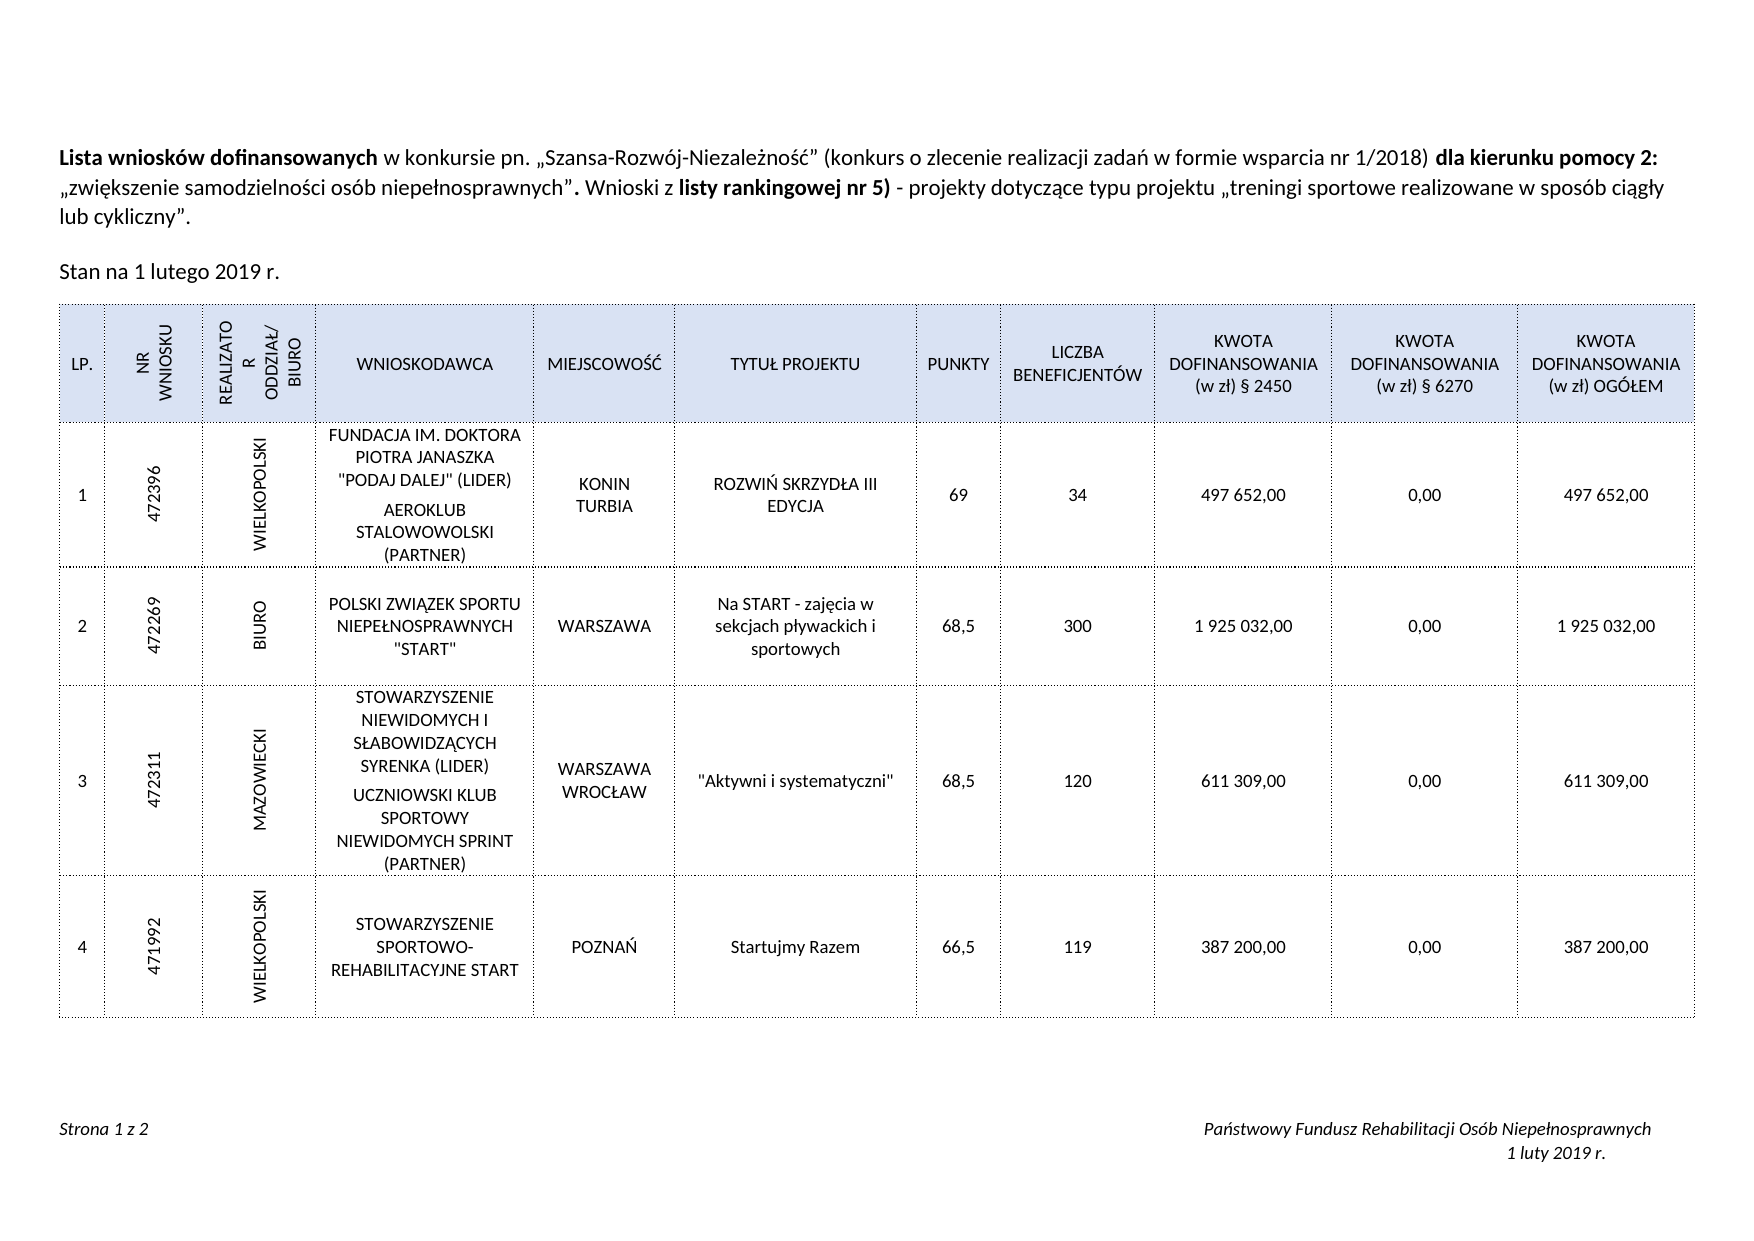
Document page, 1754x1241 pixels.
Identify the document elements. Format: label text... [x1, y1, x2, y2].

table_cell 1 925 032,00 [1155, 566, 1332, 684]
table_header REALIZATOR ODDZIAŁ/ BIURO [203, 304, 316, 422]
subtitle Lista wniosków dofinansowanych w konkursie pn. „Szansa-Rozwój-Niezależność” (konkurs o zlecenie realizacji zadań w formie wsparcia nr 1/2018) dla kierunku pomocy 2: „zwiększenie samodzielności osób niepełnosprawnych”. Wnioski z listy rankingowej nr 5) - projekty dotyczące typu projektu „treningi sportowe realizowane w sposób ciągły lub cykliczny”. [59, 143, 1695, 231]
table_cell 68,5 [916, 566, 1001, 684]
table_cell STOWARZYSZENIE NIEWIDOMYCH I SŁABOWIDZĄCYCH SYRENKA (LIDER) UCZNIOWSKI KLUB SPORTOWY NIEWIDOMYCH SPRINT (PARTNER) [316, 685, 534, 875]
table_cell 472396 [105, 422, 202, 566]
table_cell FUNDACJA IM. DOKTORA PIOTRA JANASZKA "PODAJ DALEJ" (LIDER) AEROKLUB STALOWOWOLSKI (PARTNER) [316, 422, 534, 566]
table_cell 0,00 [1332, 685, 1517, 875]
table_cell Na START - zajęcia w sekcjach pływackich i sportowych [675, 566, 916, 684]
table_header KWOTA DOFINANSOWANIA (w zł) OGÓŁEM [1517, 304, 1694, 422]
table_cell 68,5 [916, 685, 1001, 875]
table_cell ROZWIŃ SKRZYDŁA III EDYCJA [675, 422, 916, 566]
table_cell 4 [60, 875, 104, 1017]
table_cell 0,00 [1332, 422, 1517, 566]
table_cell 120 [1001, 685, 1155, 875]
table_cell WIELKOPOLSKI [203, 422, 316, 566]
table_cell MAZOWIECKI [203, 685, 316, 875]
table_cell 611 309,00 [1517, 685, 1694, 875]
table_header KWOTA DOFINANSOWANIA (w zł) § 2450 [1155, 304, 1332, 422]
table_cell 1 [60, 422, 104, 566]
table_cell BIURO [203, 566, 316, 684]
table_cell 387 200,00 [1155, 875, 1332, 1017]
table_cell 387 200,00 [1517, 875, 1694, 1017]
table_cell 69 [916, 422, 1001, 566]
table_cell POLSKI ZWIĄZEK SPORTU NIEPEŁNOSPRAWNYCH "START" [316, 566, 534, 684]
table_cell 497 652,00 [1517, 422, 1694, 566]
table_cell 34 [1001, 422, 1155, 566]
table_cell 497 652,00 [1155, 422, 1332, 566]
table_cell WIELKOPOLSKI [203, 875, 316, 1017]
table_cell STOWARZYSZENIE SPORTOWO-REHABILITACYJNE START [316, 875, 534, 1017]
table_cell 472311 [105, 685, 202, 875]
table_cell KONIN TURBIA [534, 422, 675, 566]
table_cell 119 [1001, 875, 1155, 1017]
table_cell WARSZAWA WROCŁAW [534, 685, 675, 875]
table_cell 0,00 [1332, 875, 1517, 1017]
table_cell "Aktywni i systematyczni" [675, 685, 916, 875]
table_header KWOTA DOFINANSOWANIA (w zł) § 6270 [1332, 304, 1517, 422]
table_cell 66,5 [916, 875, 1001, 1017]
table_cell 0,00 [1332, 566, 1517, 684]
table_cell WARSZAWA [534, 566, 675, 684]
table_header LICZBA BENEFICJENTÓW [1001, 304, 1155, 422]
subtitle Stan na 1 lutego 2019 r. [59, 257, 1695, 285]
table_cell 3 [60, 685, 104, 875]
table_cell 2 [60, 566, 104, 684]
table_header PUNKTY [916, 304, 1001, 422]
table_cell 611 309,00 [1155, 685, 1332, 875]
table_cell POZNAŃ [534, 875, 675, 1017]
table_cell 471992 [105, 875, 202, 1017]
table_cell Startujmy Razem [675, 875, 916, 1017]
table_header WNIOSKODAWCA [316, 304, 534, 422]
table_cell 1 925 032,00 [1517, 566, 1694, 684]
table_header MIEJSCOWOŚĆ [534, 304, 675, 422]
table_header NR WNIOSKU [105, 304, 202, 422]
table_cell 300 [1001, 566, 1155, 684]
table_cell 472269 [105, 566, 202, 684]
table_header TYTUŁ PROJEKTU [675, 304, 916, 422]
table_header LP. [60, 304, 104, 422]
